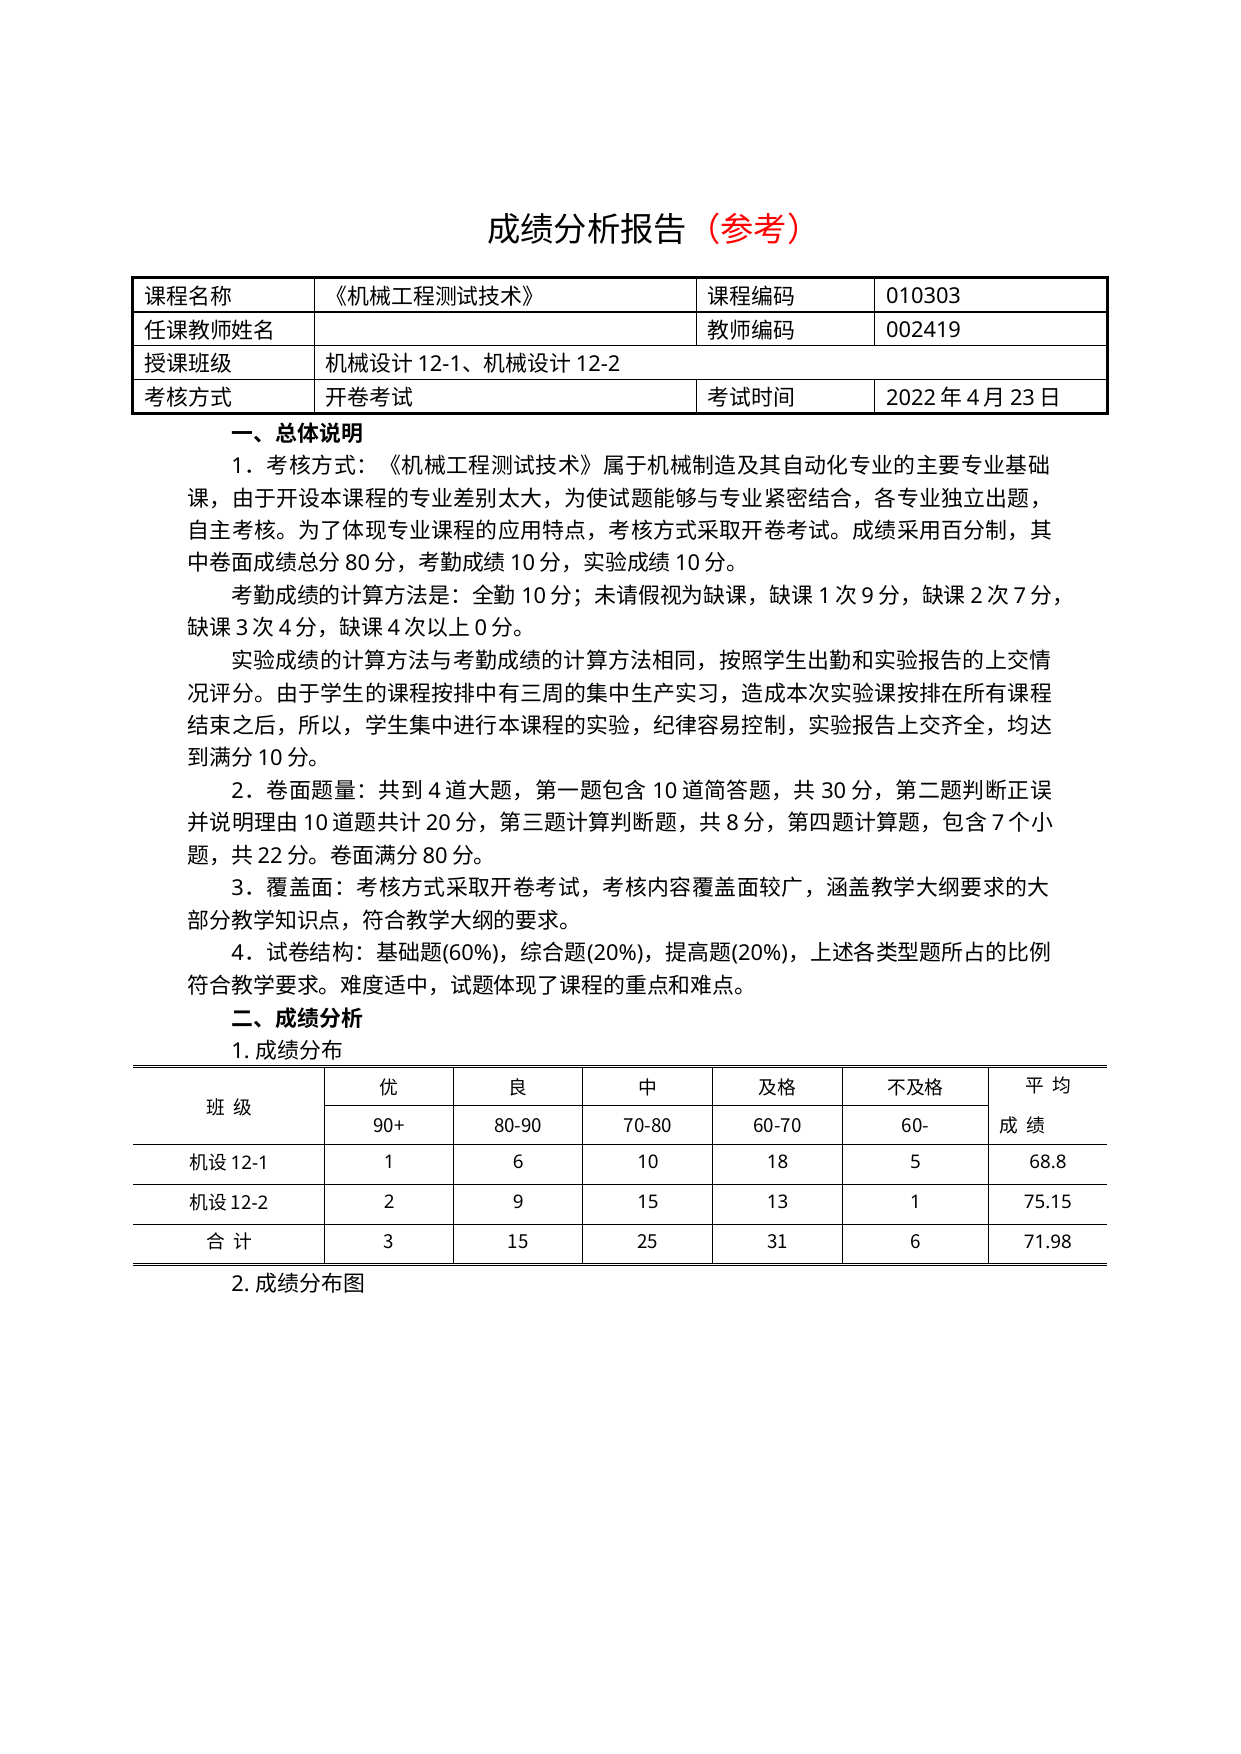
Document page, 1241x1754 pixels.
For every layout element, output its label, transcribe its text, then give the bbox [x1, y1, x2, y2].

text 考勤成绩的计算方法是：全勤10分；未请假视为缺课，缺课1次9分，缺课2次7分，缺课3次4分，缺课4次以上0分。 [187, 578, 1053, 643]
table_cell 71.98 [989, 1225, 1107, 1263]
text 2. 成绩分布图 [187, 1266, 1053, 1299]
table_header 不及格 [843, 1068, 988, 1105]
table_cell 1 [843, 1185, 988, 1223]
text 成绩分析报告（参考） [187, 194, 1053, 259]
table_header 及格 [713, 1068, 842, 1105]
table_cell 成 绩 [989, 1105, 1107, 1144]
table_cell 60- [843, 1106, 988, 1144]
text 二、成绩分析 [187, 1000, 1053, 1033]
table_cell 2022年4月23日 [875, 380, 1106, 412]
table_cell 6 [454, 1145, 582, 1184]
table_cell 机设12-2 [133, 1185, 324, 1223]
text 1. 成绩分布 [187, 1033, 1053, 1065]
text 2．卷面题量：共到4道大题，第一题包含10道简答题，共30分，第二题判断正误并说明理由10道题共计20分，第三题计算判断题，共8分，第四题计算题，包含7个小题，共22分。卷面满分80分。 [187, 773, 1053, 870]
table_cell 9 [454, 1185, 582, 1223]
table_cell 机械设计12-1、机械设计12-2 [315, 346, 1106, 378]
table_cell 5 [843, 1145, 988, 1184]
table_cell 开卷考试 [315, 380, 696, 412]
table_cell 1 [325, 1145, 453, 1184]
table_cell 31 [713, 1225, 842, 1263]
table_cell 15 [454, 1225, 582, 1263]
table_cell 教师编码 [697, 313, 874, 345]
text 1．考核方式：《机械工程测试技术》属于机械制造及其自动化专业的主要专业基础课，由于开设本课程的专业差别太大，为使试题能够与专业紧密结合，各专业独立出题，自主考核。为了体现专业课程的应用特点，考核方式采取开卷考试。成绩采用百分制，其中卷面成绩总分80分，考勤成绩10分，实验成绩10分。 [187, 448, 1053, 578]
table_header 良 [454, 1068, 582, 1105]
table_cell 考试时间 [697, 380, 874, 412]
table_header 中 [583, 1068, 712, 1105]
text 实验成绩的计算方法与考勤成绩的计算方法相同，按照学生出勤和实验报告的上交情况评分。由于学生的课程按排中有三周的集中生产实习，造成本次实验课按排在所有课程结束之后，所以，学生集中进行本课程的实验，纪律容易控制，实验报告上交齐全，均达到满分10分。 [187, 643, 1053, 773]
table_cell 考核方式 [134, 380, 314, 412]
table_cell 25 [583, 1225, 712, 1263]
text 4．试卷结构：基础题(60%)，综合题(20%)，提高题(20%)，上述各类型题所占的比例符合教学要求。难度适中，试题体现了课程的重点和难点。 [187, 935, 1053, 1000]
table_cell 60-70 [713, 1106, 842, 1144]
table_cell 3 [325, 1225, 453, 1263]
table_header 010303 [875, 279, 1106, 311]
table_header 课程编码 [697, 279, 874, 311]
text 3．覆盖面：考核方式采取开卷考试，考核内容覆盖面较广，涵盖教学大纲要求的大部分教学知识点，符合教学大纲的要求。 [187, 870, 1053, 935]
text 一、总体说明 [187, 415, 1053, 448]
table_cell 6 [843, 1225, 988, 1263]
table_header 优 [325, 1068, 453, 1105]
table_cell 68.8 [989, 1145, 1107, 1184]
table_header 班 级 [133, 1068, 324, 1144]
table_cell [315, 313, 696, 345]
table_cell 合 计 [133, 1225, 324, 1263]
table_cell 授课班级 [134, 346, 314, 378]
table_cell 18 [713, 1145, 842, 1184]
table_cell 80-90 [454, 1106, 582, 1144]
table_cell 2 [325, 1185, 453, 1223]
table_cell 002419 [875, 313, 1106, 345]
table_cell 13 [713, 1185, 842, 1223]
table_cell 机设12-1 [133, 1145, 324, 1184]
table_header 平 均 [989, 1068, 1107, 1105]
table_cell 15 [583, 1185, 712, 1223]
table_header 《机械工程测试技术》 [315, 279, 696, 311]
table_cell 10 [583, 1145, 712, 1184]
table_cell 90+ [325, 1106, 453, 1144]
table_header 课程名称 [134, 279, 314, 311]
table_cell 任课教师姓名 [134, 313, 314, 345]
table_cell 70-80 [583, 1106, 712, 1144]
table_cell 75.15 [989, 1185, 1107, 1223]
